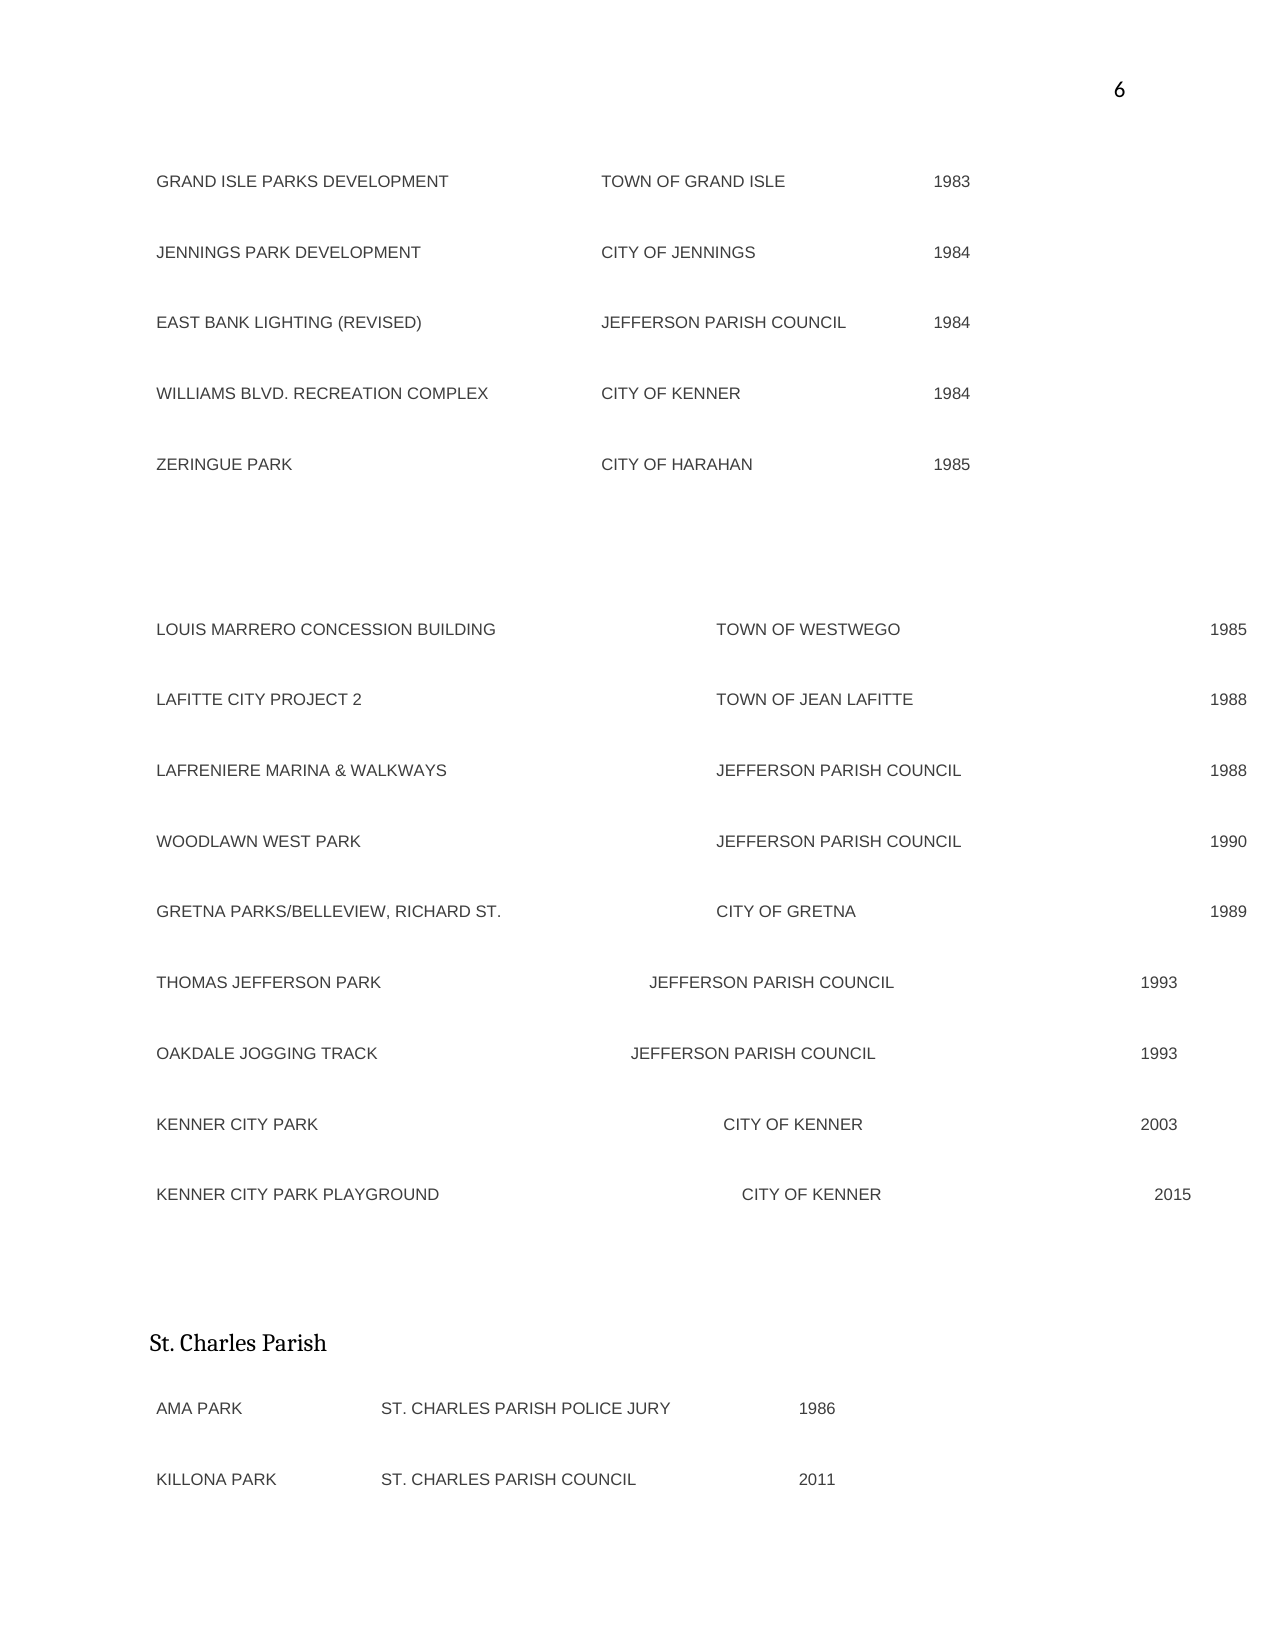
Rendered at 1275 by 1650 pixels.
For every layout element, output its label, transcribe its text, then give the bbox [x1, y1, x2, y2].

table_cell CITY OF KENNER [513, 1163, 907, 1234]
table_cell 1984 [927, 362, 1004, 433]
table_cell JEFFERSON PARISH COUNCIL [710, 810, 1204, 880]
table_header ST. CHARLES PARISH POLICE JURY [375, 1377, 792, 1448]
table_cell 1993 [907, 951, 1202, 1022]
table_cell EAST BANK LIGHTING (REVISED) [150, 291, 595, 362]
table_cell 1990 [1204, 810, 1256, 880]
table_cell JEFFERSON PARISH COUNCIL [513, 951, 907, 1022]
table_cell 1988 [1204, 739, 1256, 809]
table_cell 1984 [927, 291, 1004, 362]
table_cell JEFFERSON PARISH COUNCIL [710, 739, 1204, 809]
table_cell GRETNA PARKS/BELLEVIEW, RICHARD ST. [150, 880, 710, 951]
table_cell KENNER CITY PARK [150, 1093, 513, 1163]
table_cell ZERINGUE PARK [150, 433, 595, 504]
table_cell 2015 [907, 1163, 1202, 1234]
table_cell OAKDALE JOGGING TRACK [150, 1022, 513, 1092]
table_cell TOWN OF JEAN LAFITTE [710, 668, 1204, 739]
table_cell WOODLAWN WEST PARK [150, 810, 710, 880]
table_cell 1988 [1204, 668, 1256, 739]
table_cell 1984 [927, 221, 1004, 291]
table_cell 1985 [927, 433, 1004, 504]
table_cell KENNER CITY PARK PLAYGROUND [150, 1163, 513, 1234]
table_cell LAFRENIERE MARINA & WALKWAYS [150, 739, 710, 809]
table_cell THOMAS JEFFERSON PARK [150, 951, 513, 1022]
table_header 1986 [792, 1377, 861, 1448]
table_cell GRAND ISLE PARKS DEVELOPMENT [150, 150, 595, 221]
table_header AMA PARK [150, 1377, 374, 1448]
table_cell CITY OF JENNINGS [595, 221, 927, 291]
table_cell 2003 [907, 1093, 1202, 1163]
table_cell CITY OF KENNER [595, 362, 927, 433]
table_cell WILLIAMS BLVD. RECREATION COMPLEX [150, 362, 595, 433]
table_cell JEFFERSON PARISH COUNCIL [513, 1022, 907, 1092]
table_header 1985 [1204, 598, 1256, 668]
table_cell 1993 [907, 1022, 1202, 1092]
table_header TOWN OF WESTWEGO [710, 598, 1204, 668]
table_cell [375, 1448, 792, 1495]
table_cell 1989 [1204, 880, 1256, 951]
table_cell JEFFERSON PARISH COUNCIL [595, 291, 927, 362]
table_cell JENNINGS PARK DEVELOPMENT [150, 221, 595, 291]
table_cell LAFITTE CITY PROJECT 2 [150, 668, 710, 739]
table_cell CITY OF HARAHAN [595, 433, 927, 504]
table_cell TOWN OF GRAND ISLE [595, 150, 927, 221]
table_cell CITY OF GRETNA [710, 880, 1204, 951]
table_cell 2011 [792, 1448, 861, 1495]
table_cell KILLONA PARK [150, 1448, 374, 1495]
text St. Charles Parish [150, 1329, 1125, 1358]
table_cell CITY OF KENNER [513, 1093, 907, 1163]
table_cell 1983 [927, 150, 1004, 221]
table_header LOUIS MARRERO CONCESSION BUILDING [150, 598, 710, 668]
